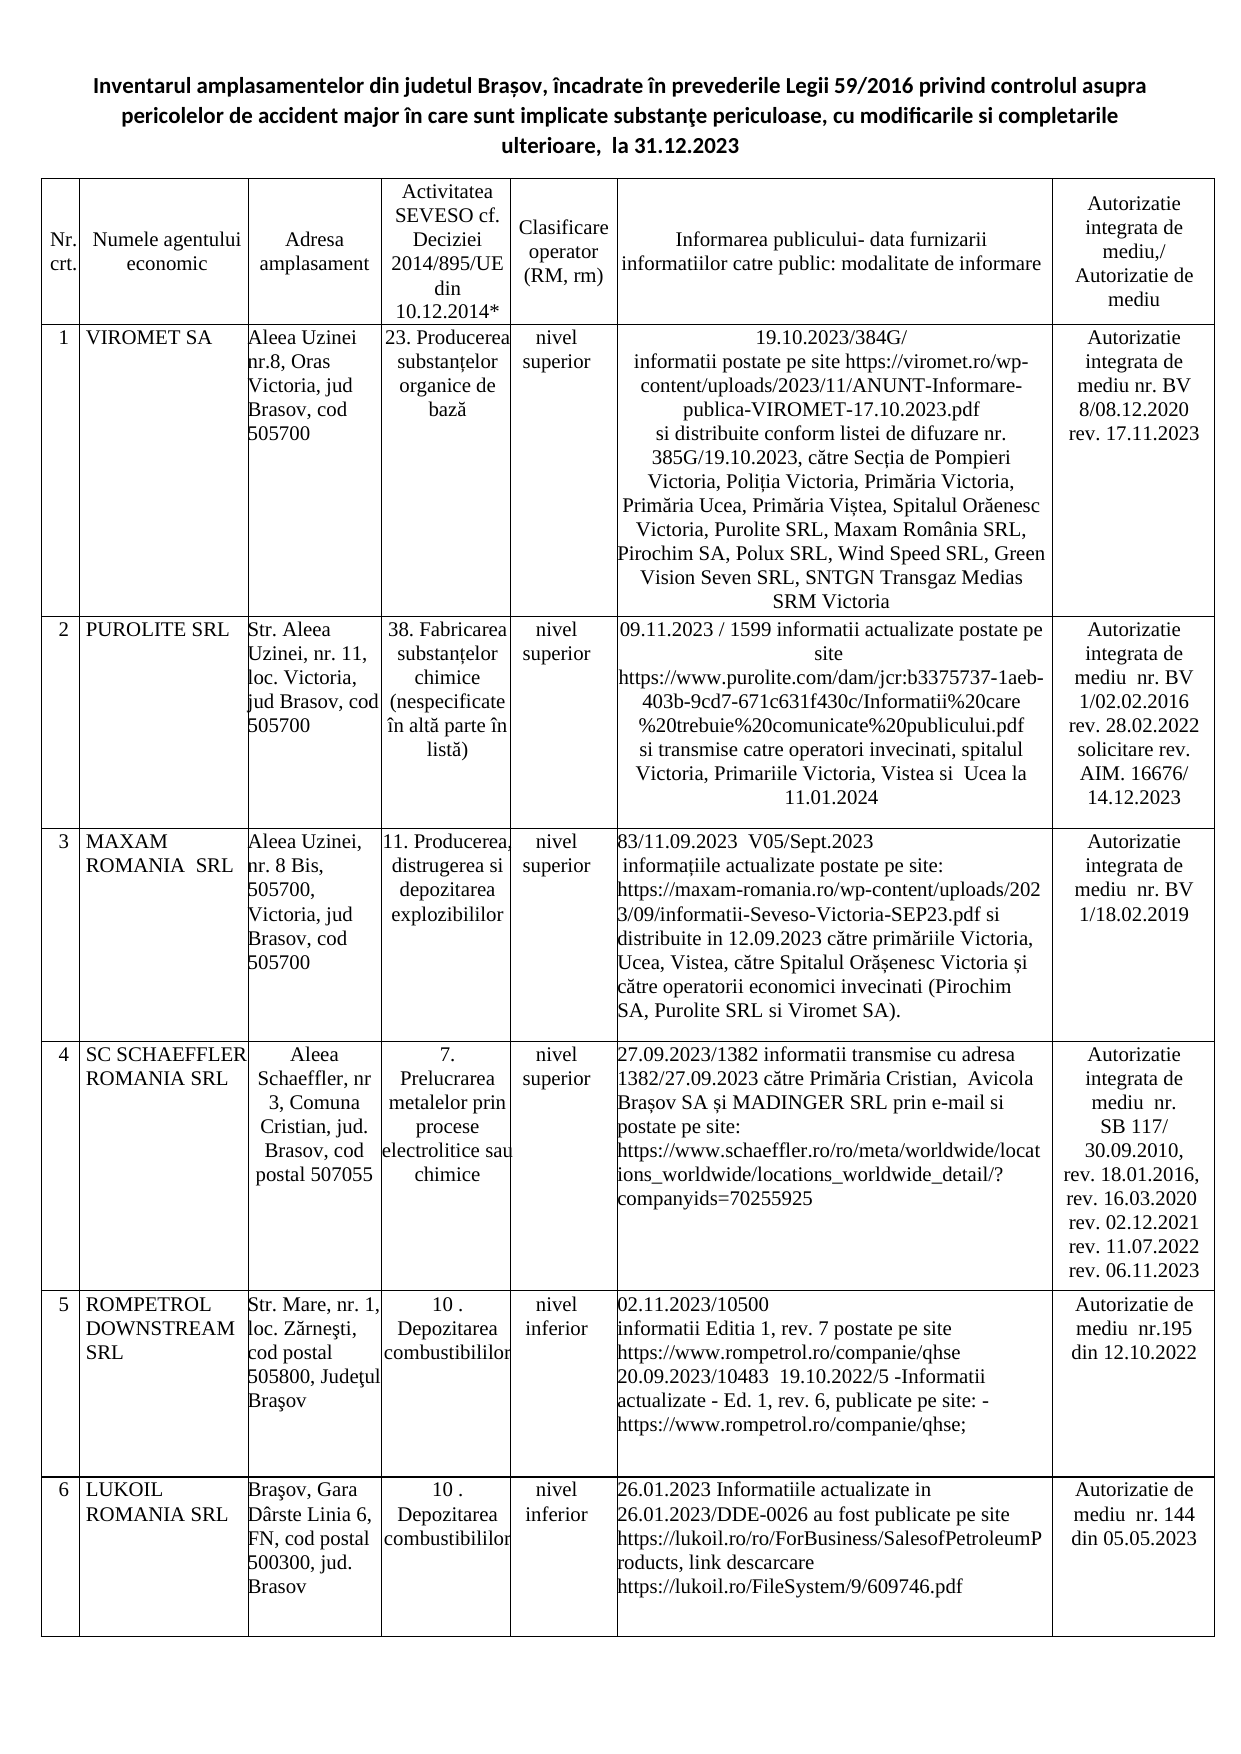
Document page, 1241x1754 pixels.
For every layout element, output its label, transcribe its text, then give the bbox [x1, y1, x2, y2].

table_cell VIROMET SA [80, 325, 248, 616]
table_cell Autorizatie integrata de mediu nr. BV 8/08.12.2020 rev. 17.11.2023 [1053, 325, 1214, 616]
table_cell Aleea Uzinei nr.8, Oras Victoria, jud Brasov, cod 505700 [249, 325, 381, 616]
table_cell 11. Producerea, distrugerea si depozitarea explozibililor [382, 829, 510, 1041]
table_cell 5 [42, 1291, 79, 1476]
table_cell nivel superior [511, 325, 617, 616]
table_cell Braşov, Gara Dârste Linia 6, FN, cod postal 500300, jud. Brasov [249, 1478, 381, 1636]
table_cell 23. Producerea substanțelor organice de bază [382, 325, 510, 616]
table_cell Autorizatie integrata de mediu nr. SB 117/ 30.09.2010, rev. 18.01.2016, rev. 16.03.2020 rev. 02.12.2021 rev. 11.07.2022 rev. 06.11.2023 [1053, 1042, 1214, 1290]
table_cell nivel inferior [511, 1478, 617, 1636]
text Inventarul amplasamentelor din judetul Brașov, încadrate în prevederile Legii 59/2016 privind controlul asupra pericolelor de accident major în care sunt implicate substanţe periculoase, cu modificarile si completarile ulterioare, la 31.12.2023 [71, 71, 1169, 159]
table_cell MAXAM ROMANIA SRL [80, 829, 248, 1041]
table_header Numele agentului economic [80, 179, 248, 323]
table_cell 2 [42, 617, 79, 828]
table_cell nivel superior [511, 617, 617, 828]
table_cell 19.10.2023/384G/ informatii postate pe site https://viromet.ro/wp-content/uploads/2023/11/ANUNT-Informare-publica-VIROMET-17.10.2023.pdf si distribuite conform listei de difuzare nr. 385G/19.10.2023, către Secția de Pompieri Victoria, Poliția Victoria, Primăria Victoria, Primăria Ucea, Primăria Viștea, Spitalul Orăenesc Victoria, Purolite SRL, Maxam România SRL, Pirochim SA, Polux SRL, Wind Speed SRL, Green Vision Seven SRL, SNTGN Transgaz Medias SRM Victoria [618, 325, 1052, 616]
table_cell SC SCHAEFFLER ROMANIA SRL [80, 1042, 248, 1290]
table_cell Autorizatie integrata de mediu nr. BV 1/02.02.2016 rev. 28.02.2022 solicitare rev. AIM. 16676/ 14.12.2023 [1053, 617, 1214, 828]
table_cell 6 [42, 1478, 79, 1636]
table_cell Autorizatie integrata de mediu nr. BV 1/18.02.2019 [1053, 829, 1214, 1041]
table_header Clasificare operator (RM, rm) [511, 179, 617, 323]
table_cell nivel inferior [511, 1291, 617, 1476]
table_cell 10 . Depozitarea combustibililor [382, 1478, 510, 1636]
table_cell Aleea Schaeffler, nr 3, Comuna Cristian, jud. Brasov, cod postal 507055 [249, 1042, 381, 1290]
table_cell 3 [42, 829, 79, 1041]
table_cell 02.11.2023/10500 informatii Editia 1, rev. 7 postate pe site https://www.rompetrol.ro/companie/qhse 20.09.2023/10483 19.10.2022/5 -Informatii actualizate - Ed. 1, rev. 6, publicate pe site: - https://www.rompetrol.ro/companie/qhse; [618, 1291, 1052, 1476]
table_cell 09.11.2023 / 1599 informatii actualizate postate pe site https://www.purolite.com/dam/jcr:b3375737-1aeb-403b-9cd7-671c631f430c/Informatii%20care%20trebuie%20comunicate%20publicului.pdf si transmise catre operatori invecinati, spitalul Victoria, Primariile Victoria, Vistea si Ucea la 11.01.2024 [618, 617, 1052, 828]
table_cell 83/11.09.2023 V05/Sept.2023 informațiile actualizate postate pe site: https://maxam-romania.ro/wp-content/uploads/2023/09/informatii-Seveso-Victoria-SEP23.pdf si distribuite in 12.09.2023 către primăriile Victoria, Ucea, Vistea, către Spitalul Orășenesc Victoria și către operatorii economici invecinati (Pirochim SA, Purolite SRL si Viromet SA). [618, 829, 1052, 1041]
table_header Nr. crt. [42, 179, 79, 323]
table_cell Aleea Uzinei, nr. 8 Bis, 505700, Victoria, jud Brasov, cod 505700 [249, 829, 381, 1041]
table_cell 38. Fabricarea substanțelor chimice (nespecificate în altă parte în listă) [382, 617, 510, 828]
table_cell Str. Mare, nr. 1, loc. Zărneşti, cod postal 505800, Judeţul Braşov [249, 1291, 381, 1476]
table_cell Str. Aleea Uzinei, nr. 11, loc. Victoria, jud Brasov, cod 505700 [249, 617, 381, 828]
table_cell nivel superior [511, 1042, 617, 1290]
table_cell ROMPETROL DOWNSTREAM SRL [80, 1291, 248, 1476]
table_header Informarea publicului- data furnizarii informatiilor catre public: modalitate de informare [618, 179, 1052, 323]
table_header Activitatea SEVESO cf. Deciziei 2014/895/UE din 10.12.2014* [382, 179, 510, 323]
table_cell nivel superior [511, 829, 617, 1041]
table_cell 1 [42, 325, 79, 616]
table_cell 4 [42, 1042, 79, 1290]
table_cell 7. Prelucrarea metalelor prin procese electrolitice sau chimice [382, 1042, 510, 1290]
table_cell 26.01.2023 Informatiile actualizate in 26.01.2023/DDE-0026 au fost publicate pe site https://lukoil.ro/ro/ForBusiness/SalesofPetroleumProducts, link descarcare https://lukoil.ro/FileSystem/9/609746.pdf [618, 1478, 1052, 1636]
table_cell PUROLITE SRL [80, 617, 248, 828]
table_cell Autorizatie de mediu nr.195 din 12.10.2022 [1053, 1291, 1214, 1476]
table_cell Autorizatie de mediu nr. 144 din 05.05.2023 [1053, 1478, 1214, 1636]
table_cell 10 . Depozitarea combustibililor [382, 1291, 510, 1476]
table_cell 27.09.2023/1382 informatii transmise cu adresa 1382/27.09.2023 către Primăria Cristian, Avicola Brașov SA și MADINGER SRL prin e-mail si postate pe site: https://www.schaeffler.ro/ro/meta/worldwide/locations_worldwide/locations_worldwide_detail/?companyids=70255925 [618, 1042, 1052, 1290]
table_cell LUKOIL ROMANIA SRL [80, 1478, 248, 1636]
table_header Adresa amplasament [249, 179, 381, 323]
table_header Autorizatie integrata de mediu,/ Autorizatie de mediu [1053, 179, 1214, 323]
